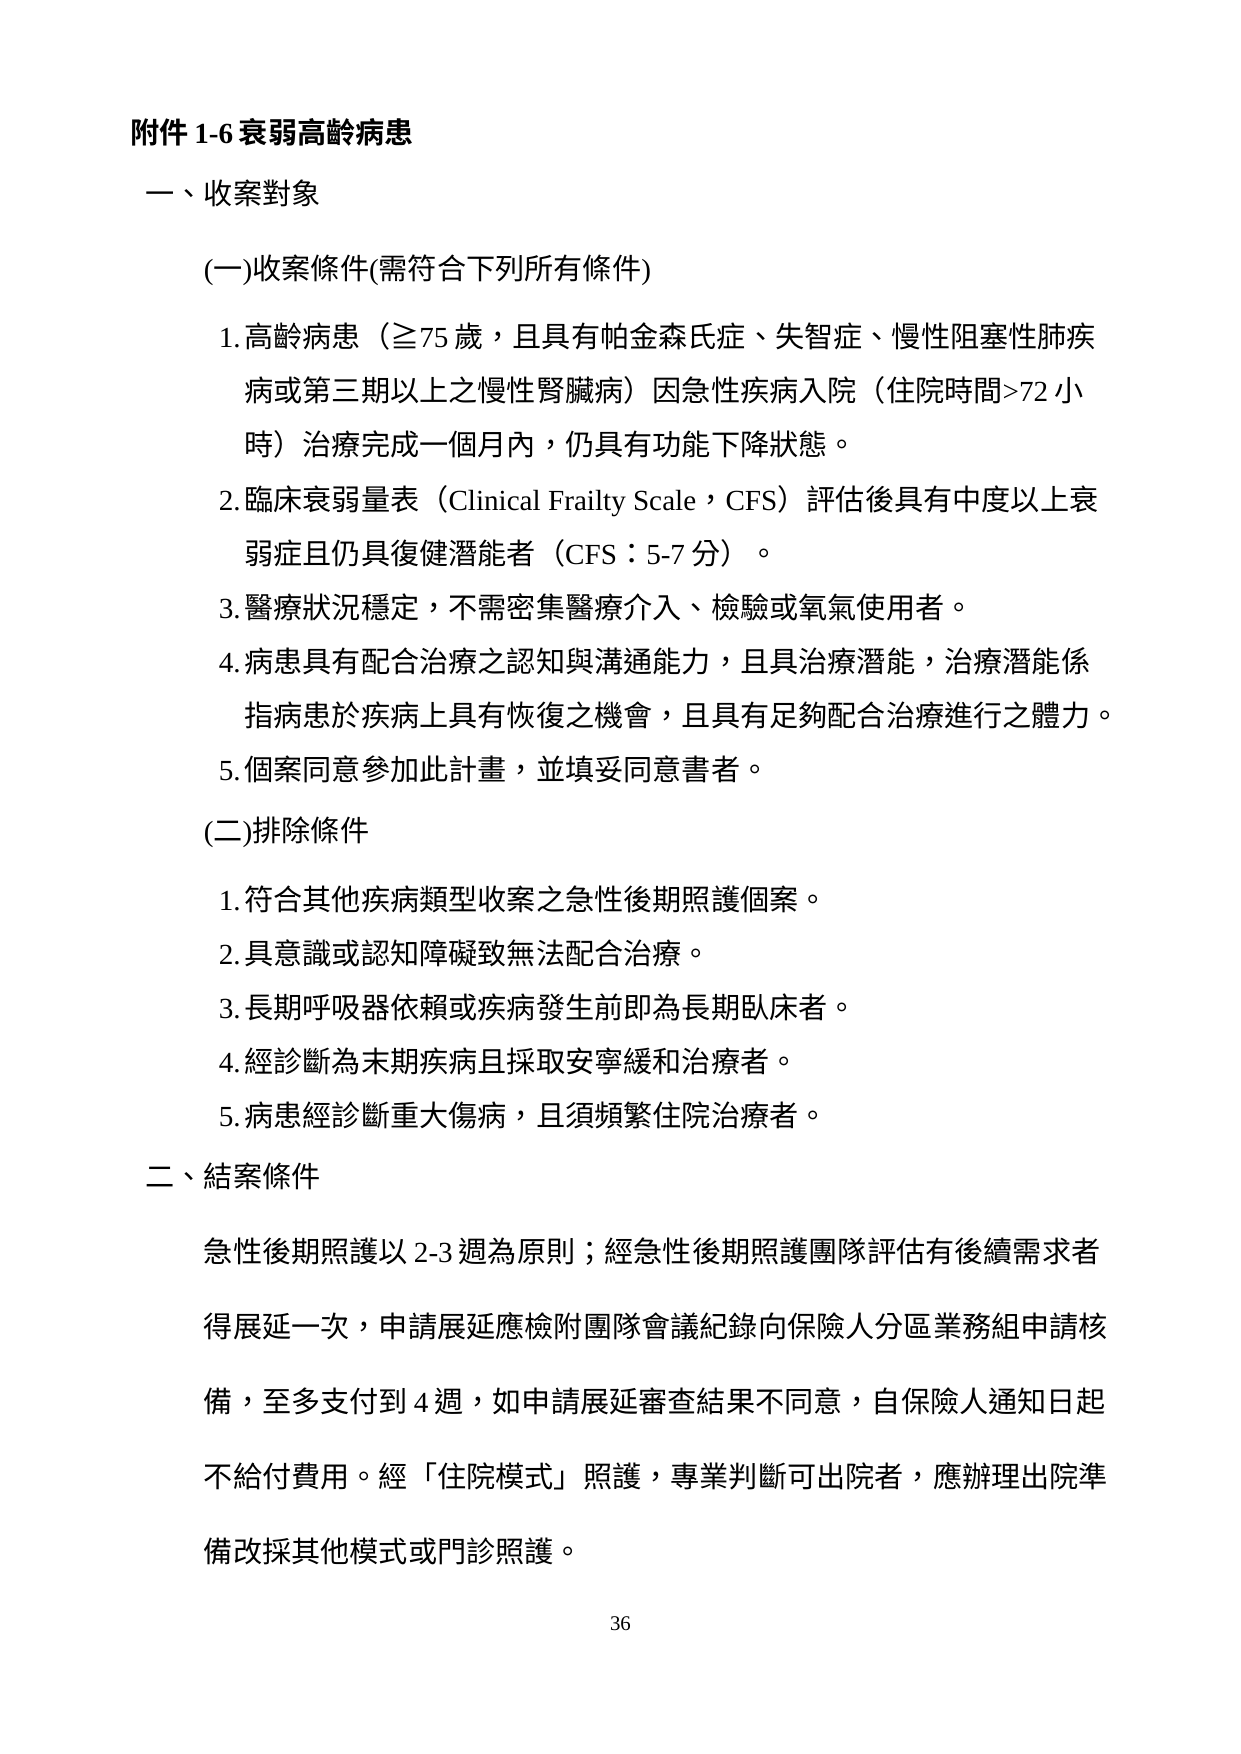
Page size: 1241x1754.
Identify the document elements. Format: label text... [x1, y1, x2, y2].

list 醫療狀況穩定，不需密集醫療介入、檢驗或氧氣使用者。 [218, 575, 1110, 629]
list 病患具有配合治療之認知與溝通能力，且具治療潛能，治療潛能係指病患於疾病上具有恢復之機會，且具有足夠配合治療進行之體力。 [218, 629, 1110, 737]
list 臨床衰弱量表（Clinical Frailty Scale，CFS）評估後具有中度以上衰弱症且仍具復健潛能者（CFS：5-7分）。 [218, 467, 1110, 575]
text 附件1-6衰弱高齡病患 [130, 100, 1110, 154]
text 急性後期照護以2-3週為原則；經急性後期照護團隊評估有後續需求者得展延一次，申請展延應檢附團隊會議紀錄向保險人分區業務組申請核備，至多支付到4週，如申請展延審查結果不同意，自保險人通知日起不給付費用。經「住院模式」照護，專業判斷可出院者，應辦理出院準備改採其他模式或門診照護。 [204, 1212, 1110, 1587]
list 經診斷為末期疾病且採取安寧緩和治療者。 [218, 1029, 1110, 1083]
text (二)排除條件 [204, 792, 1110, 867]
list 長期呼吸器依賴或疾病發生前即為長期臥床者。 [218, 975, 1110, 1029]
list 符合其他疾病類型收案之急性後期照護個案。 [218, 867, 1110, 921]
list 高齡病患（≧75歲，且具有帕金森氏症、失智症、慢性阻塞性肺疾病或第三期以上之慢性腎臟病）因急性疾病入院（住院時間>72小時）治療完成一個月內，仍具有功能下降狀態。 [218, 304, 1110, 467]
list 個案同意參加此計畫，並填妥同意書者。 [218, 737, 1110, 792]
list 結案條件 [145, 1137, 1110, 1212]
list 病患經診斷重大傷病，且須頻繁住院治療者。 [218, 1083, 1110, 1137]
text (一)收案條件(需符合下列所有條件) [204, 229, 1110, 304]
list 收案對象 [145, 154, 1110, 229]
list 具意識或認知障礙致無法配合治療。 [218, 921, 1110, 975]
